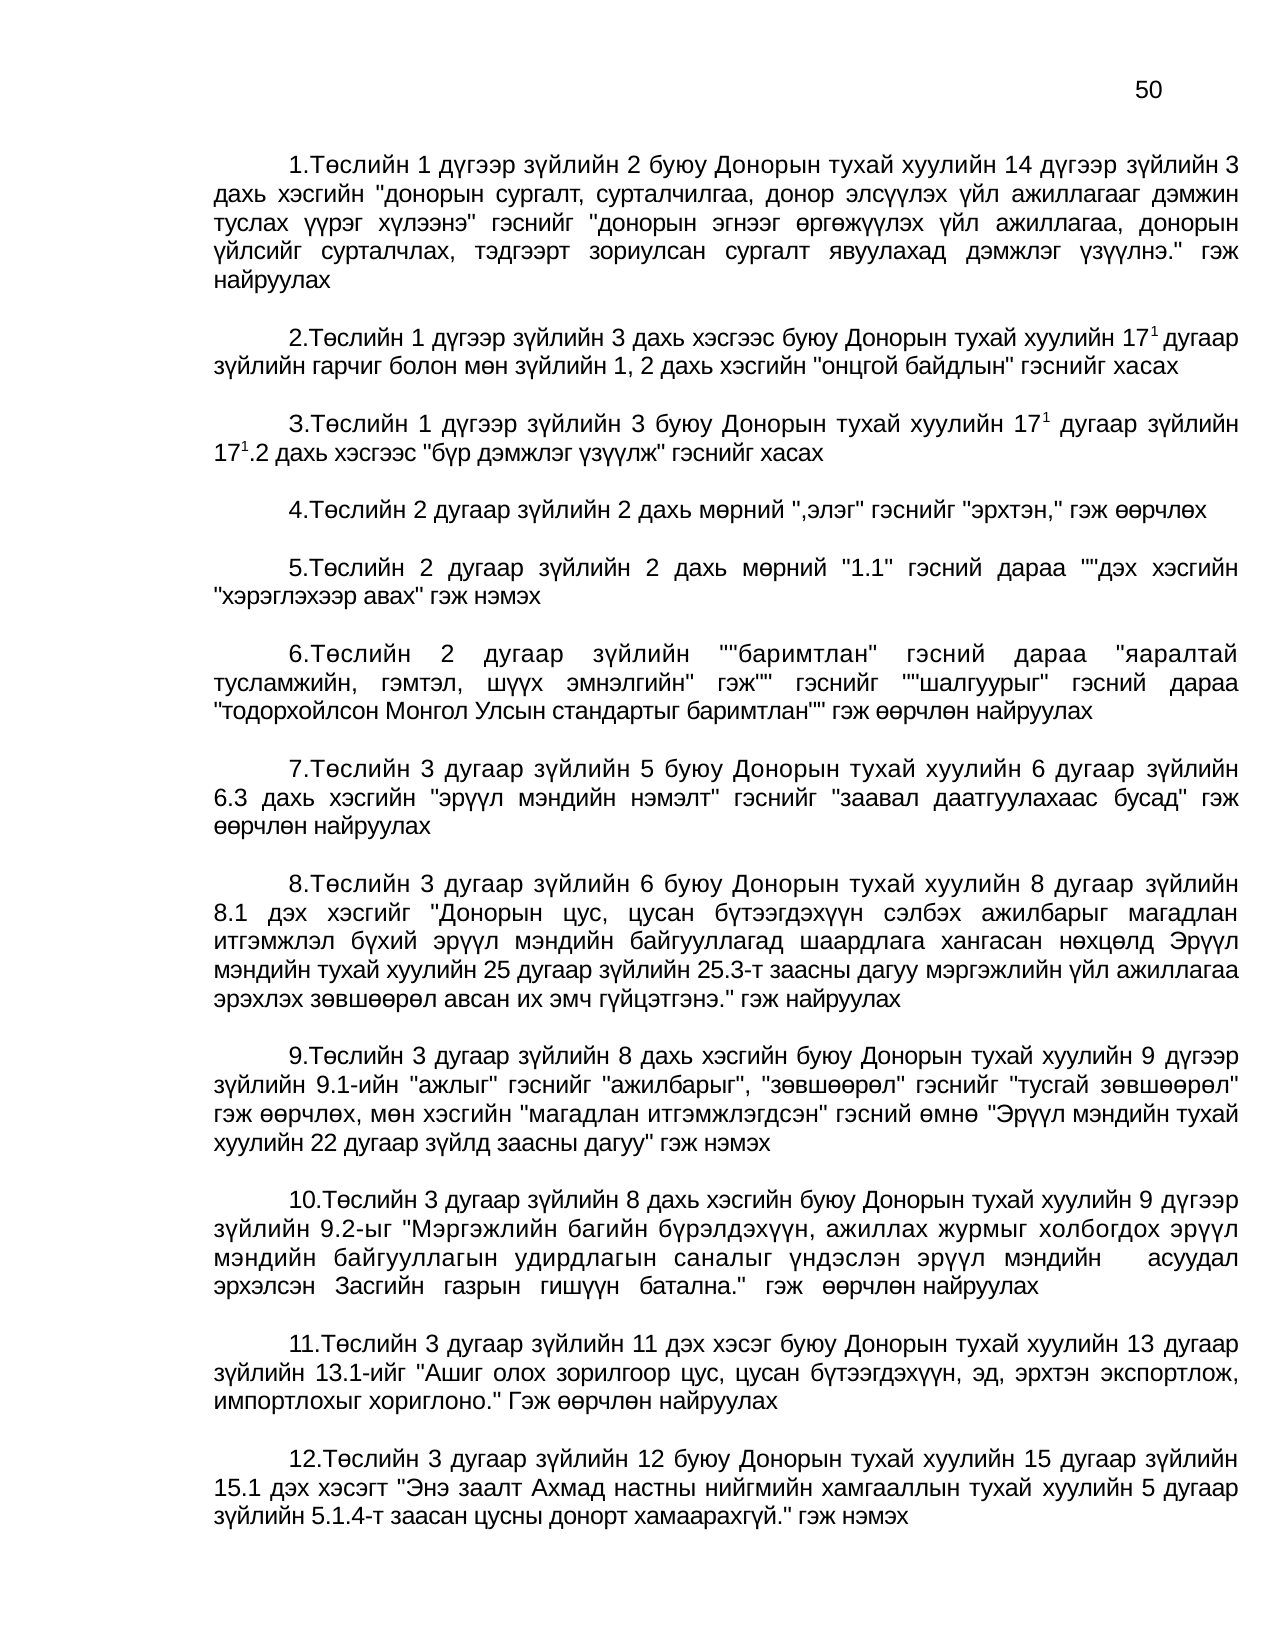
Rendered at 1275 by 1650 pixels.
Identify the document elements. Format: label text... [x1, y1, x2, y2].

text 4.Төслийн 2 дугаар зүйлийн 2 дахь мөрний ",элэг" гэснийг "эрхтэн," гэж өөрчлөх [213, 495, 1239, 524]
text 11.Төслийн 3 дугаар зүйлийн 11 дэх хэсэг буюу Донорын тухай хуулийн 13 дугаар зүйлийн 13.1-ийг "Ашиг олох зорилгоор цус, цусан бүтээгдэхүүн, эд, эрхтэн экспортлож, импортлохыг хориглоно." Гэж өөрчлөн найруулах [213, 1329, 1239, 1415]
text 10.Төслийн 3 дугаар зүйлийн 8 дахь хэсгийн буюу Донорын тухай хуулийн 9 дүгээр зүйлийн 9.2-ыг "Мэргэжлийн багийн бүрэлдэхүүн, ажиллах журмыг холбогдох эрүүл мэндийн байгууллагын удирдлагын саналыг үндэслэн эрүүл мэндийн асуудал эрхэлсэн Засгийн газрын гишүүн батална." гэж өөрчлөн найруулах [213, 1185, 1239, 1300]
text 6.Төслийн 2 дугаар зүйлийн ""баримтлан" гэсний дараа "яаралтай тусламжийн, гэмтэл, шүүх эмнэлгийн" гэж"" гэснийг ""шалгуурыг" гэсний дараа "тодорхойлсон Монгол Улсын стандартыг баримтлан"" гэж өөрчлөн найруулах [213, 639, 1239, 725]
text 2.Төслийн 1 дүгээр зүйлийн 3 дахь хэсгээс буюу Донорын тухай хуулийн 171 дугаар зүйлийн гарчиг болон мөн зүйлийн 1, 2 дахь хэсгийн "онцгой байдлын" гэснийг хасах [213, 322, 1239, 380]
text 1.Төслийн 1 дүгээр зүйлийн 2 буюу Донорын тухай хуулийн 14 дүгээр зүйлийн 3 дахь хэсгийн "донорын сургалт, сурталчилгаа, донор элсүүлэх үйл ажиллагааг дэмжин туслах үүрэг хүлээнэ" гэснийг "донорын эгнээг өргөжүүлэх үйл ажиллагаа, донорын үйлсийг сурталчлах, тэдгээрт зориулсан сургалт явуулахад дэмжлэг үзүүлнэ." гэж найруулах [213, 150, 1239, 294]
text 5.Төслийн 2 дугаар зүйлийн 2 дахь мөрний "1.1" гэсний дараа ""дэх хэсгийн "хэрэглэхээр авах" гэж нэмэх [213, 552, 1239, 610]
text 9.Төслийн 3 дугаар зүйлийн 8 дахь хэсгийн буюу Донорын тухай хуулийн 9 дүгээр зүйлийн 9.1-ийн "ажлыг" гэснийг "ажилбарыг", "зөвшөөрөл" гэснийг "тусгай зөвшөөрөл" гэж өөрчлөх, мөн хэсгийн "магадлан итгэмжлэгдсэн" гэсний өмнө "Эрүүл мэндийн тухай хуулийн 22 дугаар зүйлд заасны дагуу" гэж нэмэх [213, 1041, 1239, 1156]
text 12.Төслийн 3 дугаар зүйлийн 12 буюу Донорын тухай хуулийн 15 дугаар зүйлийн 15.1 дэх хэсэгт "Энэ заалт Ахмад настны нийгмийн хамгааллын тухай хуулийн 5 дугаар зүйлийн 5.1.4-т заасан цусны донорт хамаарахгүй." гэж нэмэх [213, 1444, 1239, 1530]
text 8.Төслийн 3 дугаар зүйлийн 6 буюу Донорын тухай хуулийн 8 дугаар зүйлийн 8.1 дэх хэсгийг "Донорын цус, цусан бүтээгдэхүүн сэлбэх ажилбарыг магадлан итгэмжлэл бүхий эрүүл мэндийн байгууллагад шаардлага хангасан нөхцөлд Эрүүл мэндийн тухай хуулийн 25 дугаар зүйлийн 25.3-т заасны дагуу мэргэжлийн үйл ажиллагаа эрэхлэх зөвшөөрөл авсан их эмч гүйцэтгэнэ." гэж найруулах [213, 869, 1239, 1012]
text 7.Төслийн 3 дугаар зүйлийн 5 буюу Донорын тухай хуулийн 6 дугаар зүйлийн 6.3 дахь хэсгийн "эрүүл мэндийн нэмэлт" гэснийг "заавал даатгуулахаас бусад" гэж өөрчлөн найруулах [213, 754, 1239, 840]
text З.Төслийн 1 дүгээр зүйлийн 3 буюу Донорын тухай хуулийн 171 дугаар зүйлийн 171.2 дахь хэсгээс "бүр дэмжлэг үзүүлж" гэснийг хасах [213, 409, 1239, 466]
